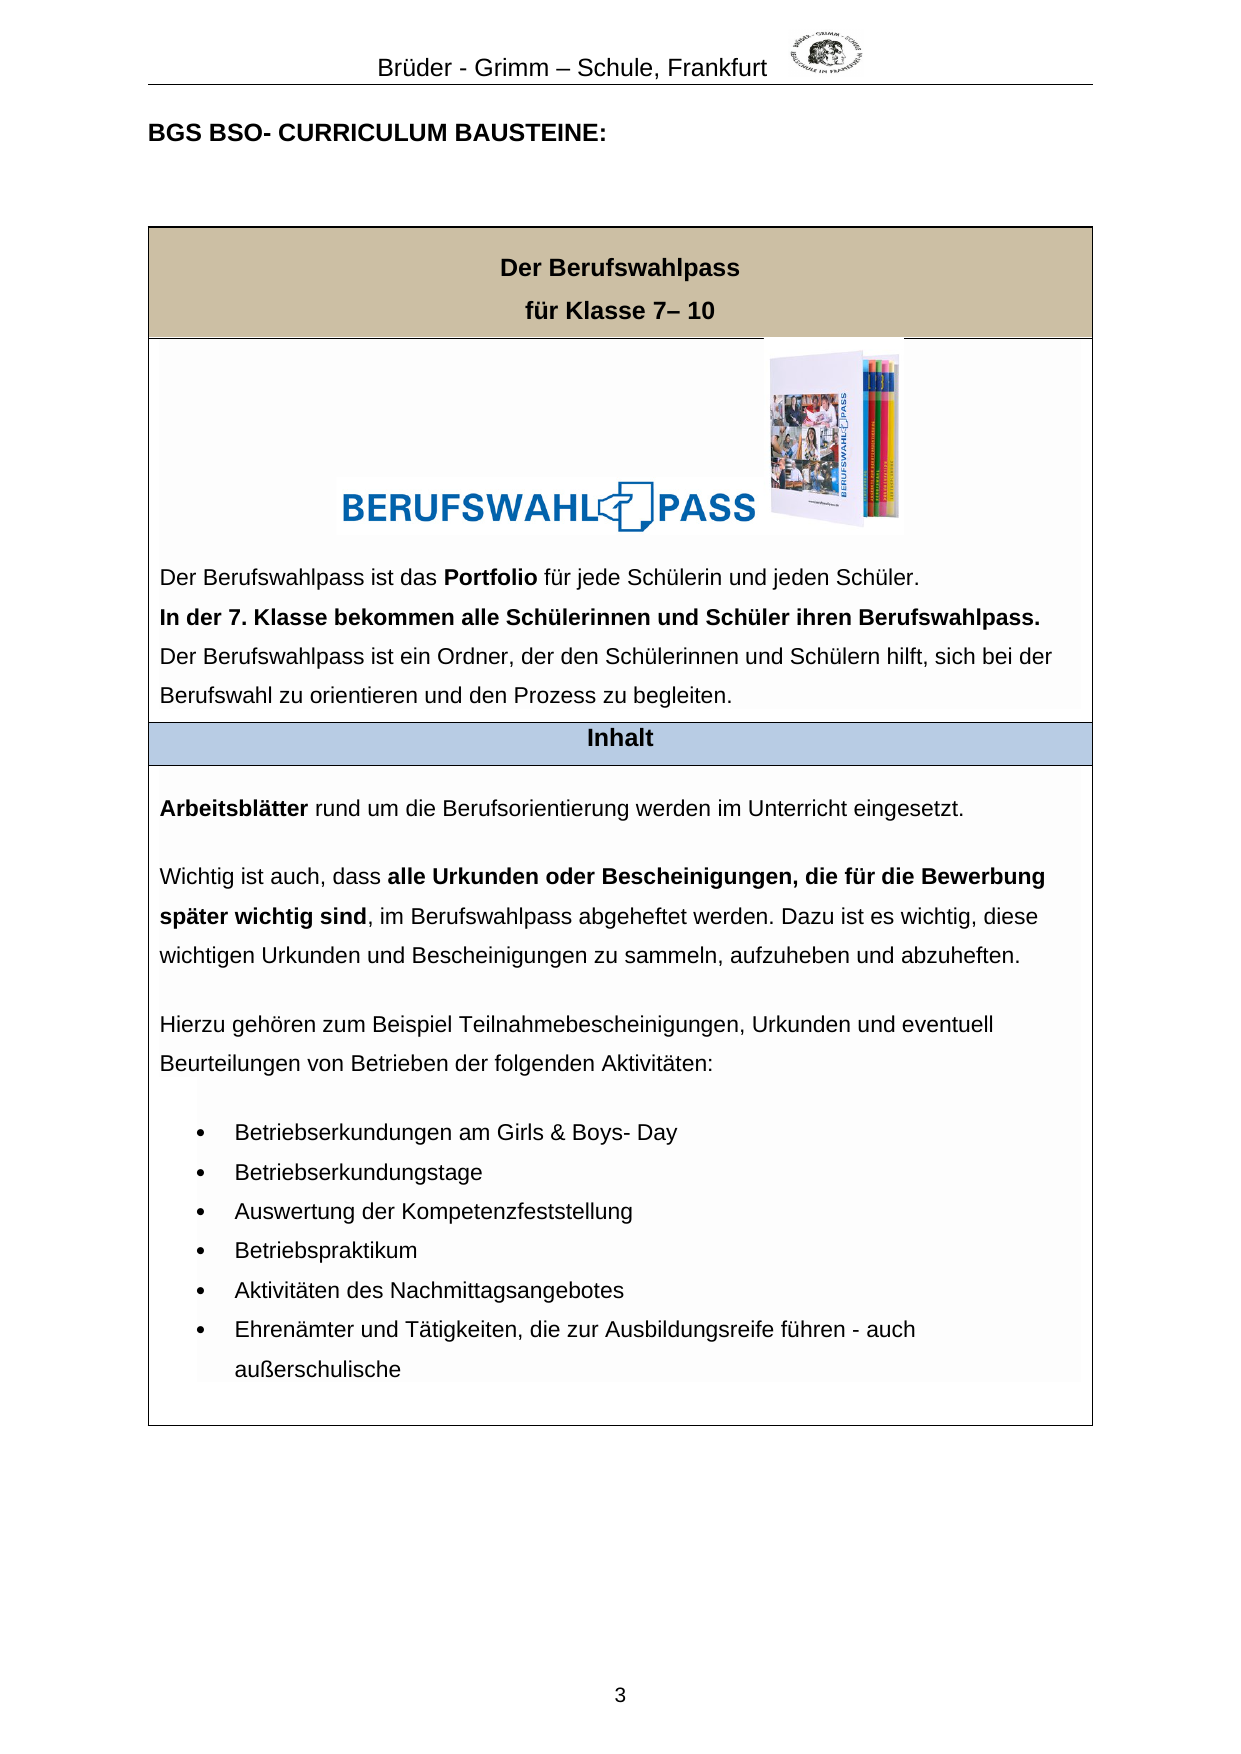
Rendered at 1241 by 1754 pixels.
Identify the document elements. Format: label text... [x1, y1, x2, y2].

table_cell Inhalt [149, 723, 1092, 765]
picture [336, 338, 904, 535]
table_cell Arbeitsblätter rund um die Berufsorientierung werden im Unterricht eingesetzt. Wichtig ist auch, dass alle Urkunden oder Bescheinigungen, die für die Bewerbung später wichtig sind, im Berufswahlpass abgeheftet werden. Dazu ist es wichtig, diese wichtigen Urkunden und Bescheinigungen zu sammeln, aufzuheben und abzuheften. Hierzu gehören zum Beispiel Teilnahmebescheinigungen, Urkunden und eventuell Beurteilungen von Betrieben der folgenden Aktivitäten: Betriebserkundungen am Girls & Boys- Day Betriebserkundungstage Auswertung der Kompetenzfeststellung Betriebspraktikum Aktivitäten des Nachmittagsangebotes Ehrenämter und Tätigkeiten, die zur Ausbildungsreife führen - auch außerschulische [149, 766, 1092, 1424]
table_cell Der Berufswahlpass ist das Portfolio für jede Schülerin und jeden Schüler. In der 7. Klasse bekommen alle Schülerinnen und Schüler ihren Berufswahlpass. Der Berufswahlpass ist ein Ordner, der den Schülerinnen und Schülern hilft, sich bei der Berufswahl zu orientieren und den Prozess zu begleiten. [149, 339, 1092, 722]
table_header Der Berufswahlpass für Klasse 7– 10 [149, 228, 1092, 337]
picture [788, 29, 864, 77]
